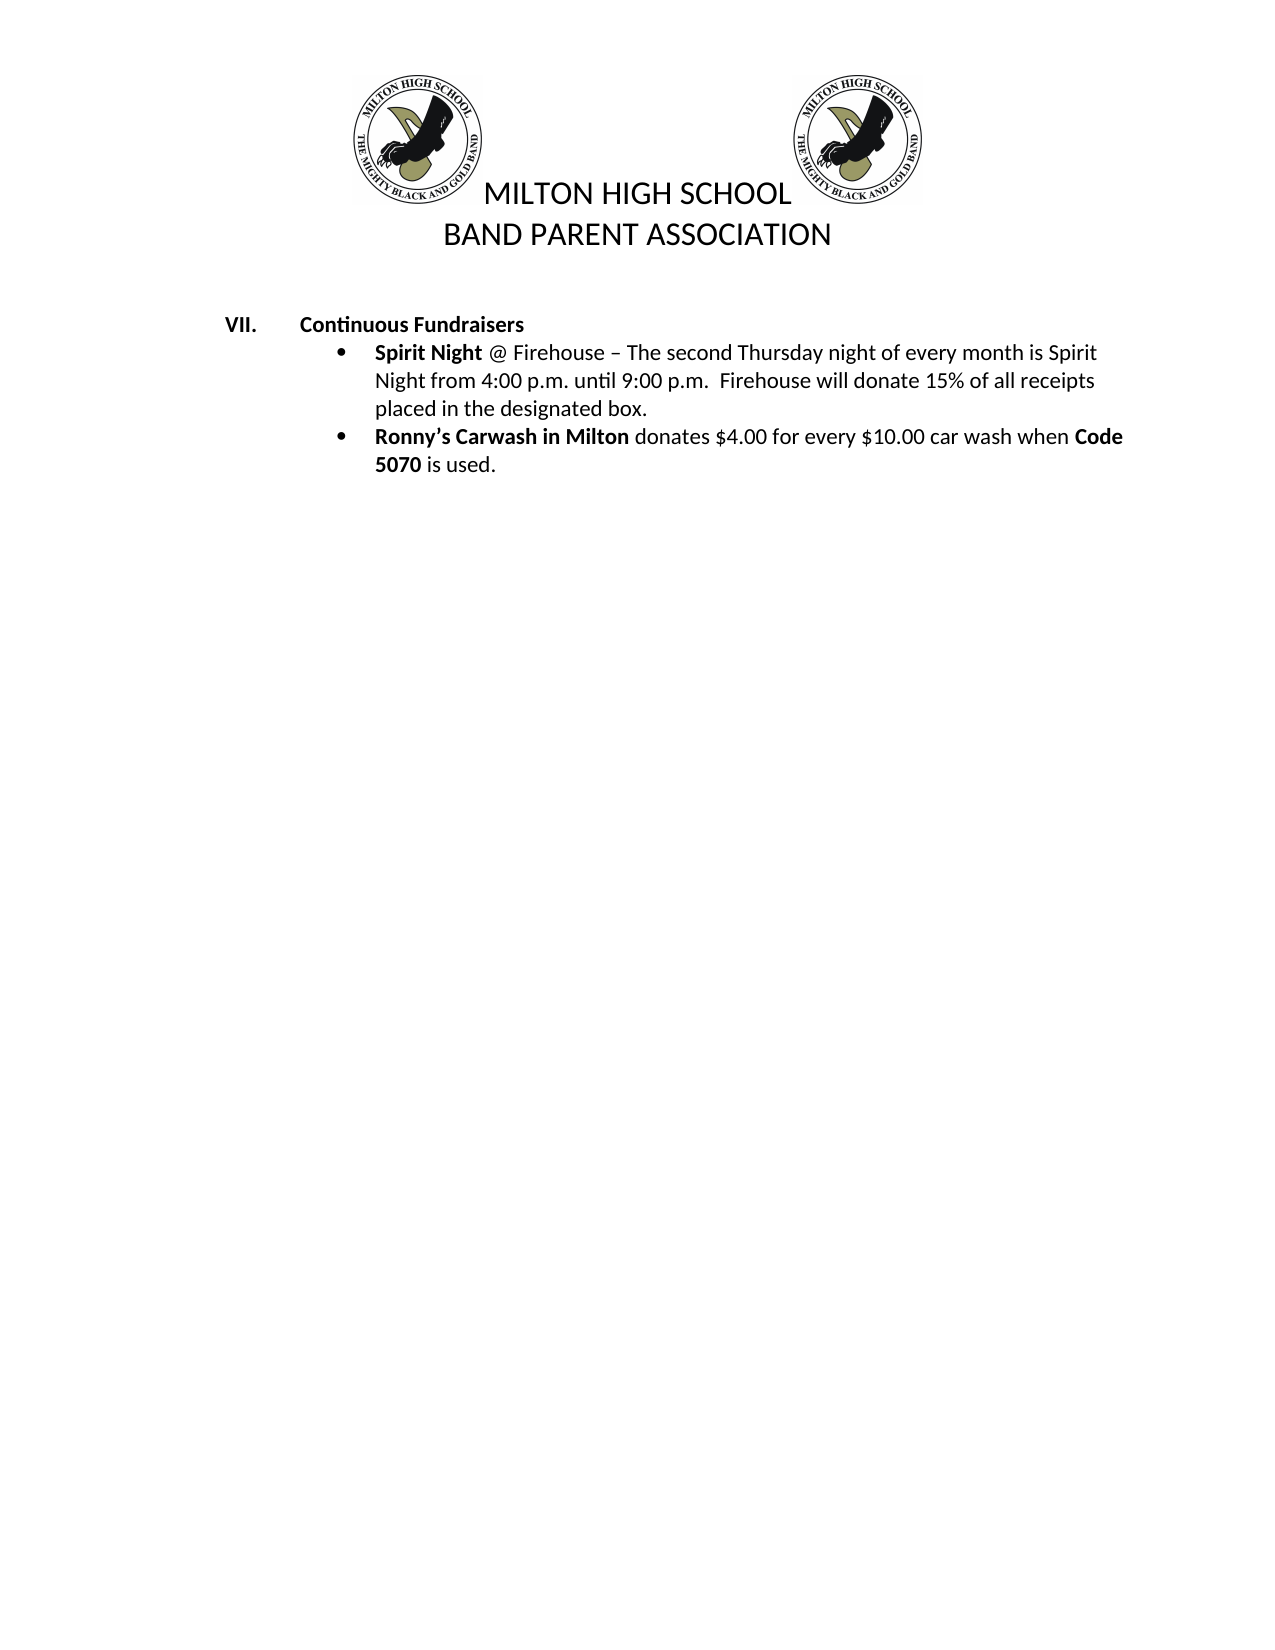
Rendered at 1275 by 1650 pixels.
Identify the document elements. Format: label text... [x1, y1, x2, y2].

text VII. Continuous Fundraisers [225, 310, 1125, 338]
list Spirit Night @ Firehouse – The second Thursday night of every month is Spirit Night from 4:00 p.m. until 9:00 p.m. Firehouse will donate 15% of all receipts placed in the designated box. [337, 338, 1125, 422]
list Ronny’s Carwash in Milton donates $4.00 for every $10.00 car wash when Code 5070 is used. [337, 422, 1125, 478]
